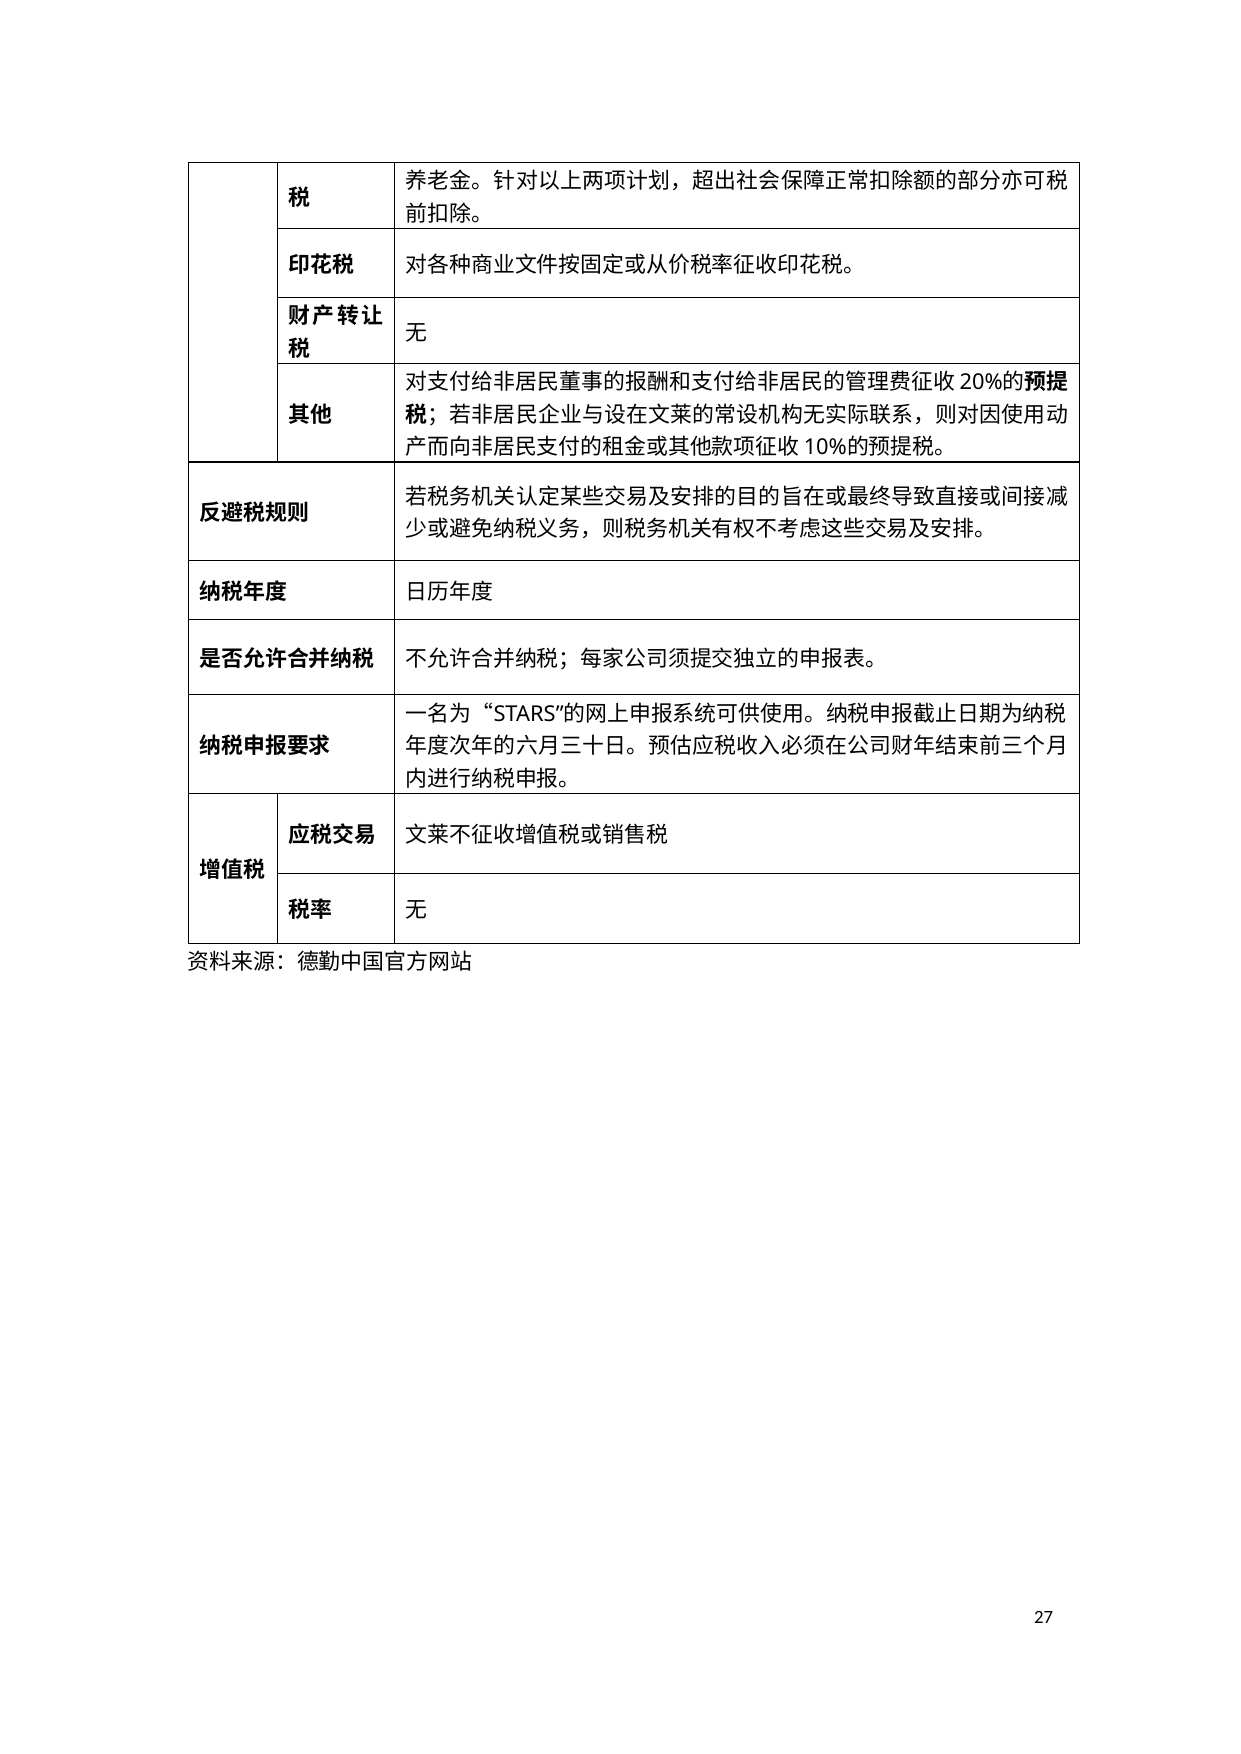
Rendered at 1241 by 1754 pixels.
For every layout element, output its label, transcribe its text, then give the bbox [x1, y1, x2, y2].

table_cell 是否允许合并纳税 [189, 620, 394, 694]
table_cell 一名为“STARS”的网上申报系统可供使用。纳税申报截止日期为纳税年度次年的六月三十日。预估应税收入必须在公司财年结束前三个月内进行纳税申报。 [395, 695, 1079, 793]
text 资料来源：德勤中国官方网站 [187, 944, 1053, 976]
table_cell 财产转让税 [278, 298, 394, 363]
table_cell 其他 [278, 364, 394, 461]
table_cell 应税交易 [278, 794, 394, 872]
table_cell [395, 163, 1079, 228]
table_cell 若税务机关认定某些交易及安排的目的旨在或最终导致直接或间接减少或避免纳税义务，则税务机关有权不考虑这些交易及安排。 [395, 463, 1079, 560]
table_cell 印花税 [278, 229, 394, 297]
table_cell 纳税申报要求 [189, 695, 394, 793]
table_cell 文莱不征收增值税或销售税 [395, 794, 1079, 872]
table_cell 日历年度 [395, 561, 1079, 619]
table_cell 增值税 [189, 794, 277, 943]
table_cell 社会保障税 [278, 163, 394, 228]
table_cell 反避税规则 [189, 463, 394, 560]
table_cell 对各种商业文件按固定或从价税率征收印花税。 [395, 229, 1079, 297]
table_cell 对支付给非居民董事的报酬和支付给非居民的管理费征收20%的预提税；若非居民企业与设在文莱的常设机构无实际联系，则对因使用动产而向非居民支付的租金或其他款项征收10%的预提税。 [395, 364, 1079, 461]
table_cell 无 [395, 874, 1079, 943]
table_cell 纳税年度 [189, 561, 394, 619]
table_cell 无 [395, 298, 1079, 363]
table_cell 不允许合并纳税；每家公司须提交独立的申报表。 [395, 620, 1079, 694]
table_cell 税率 [278, 874, 394, 943]
